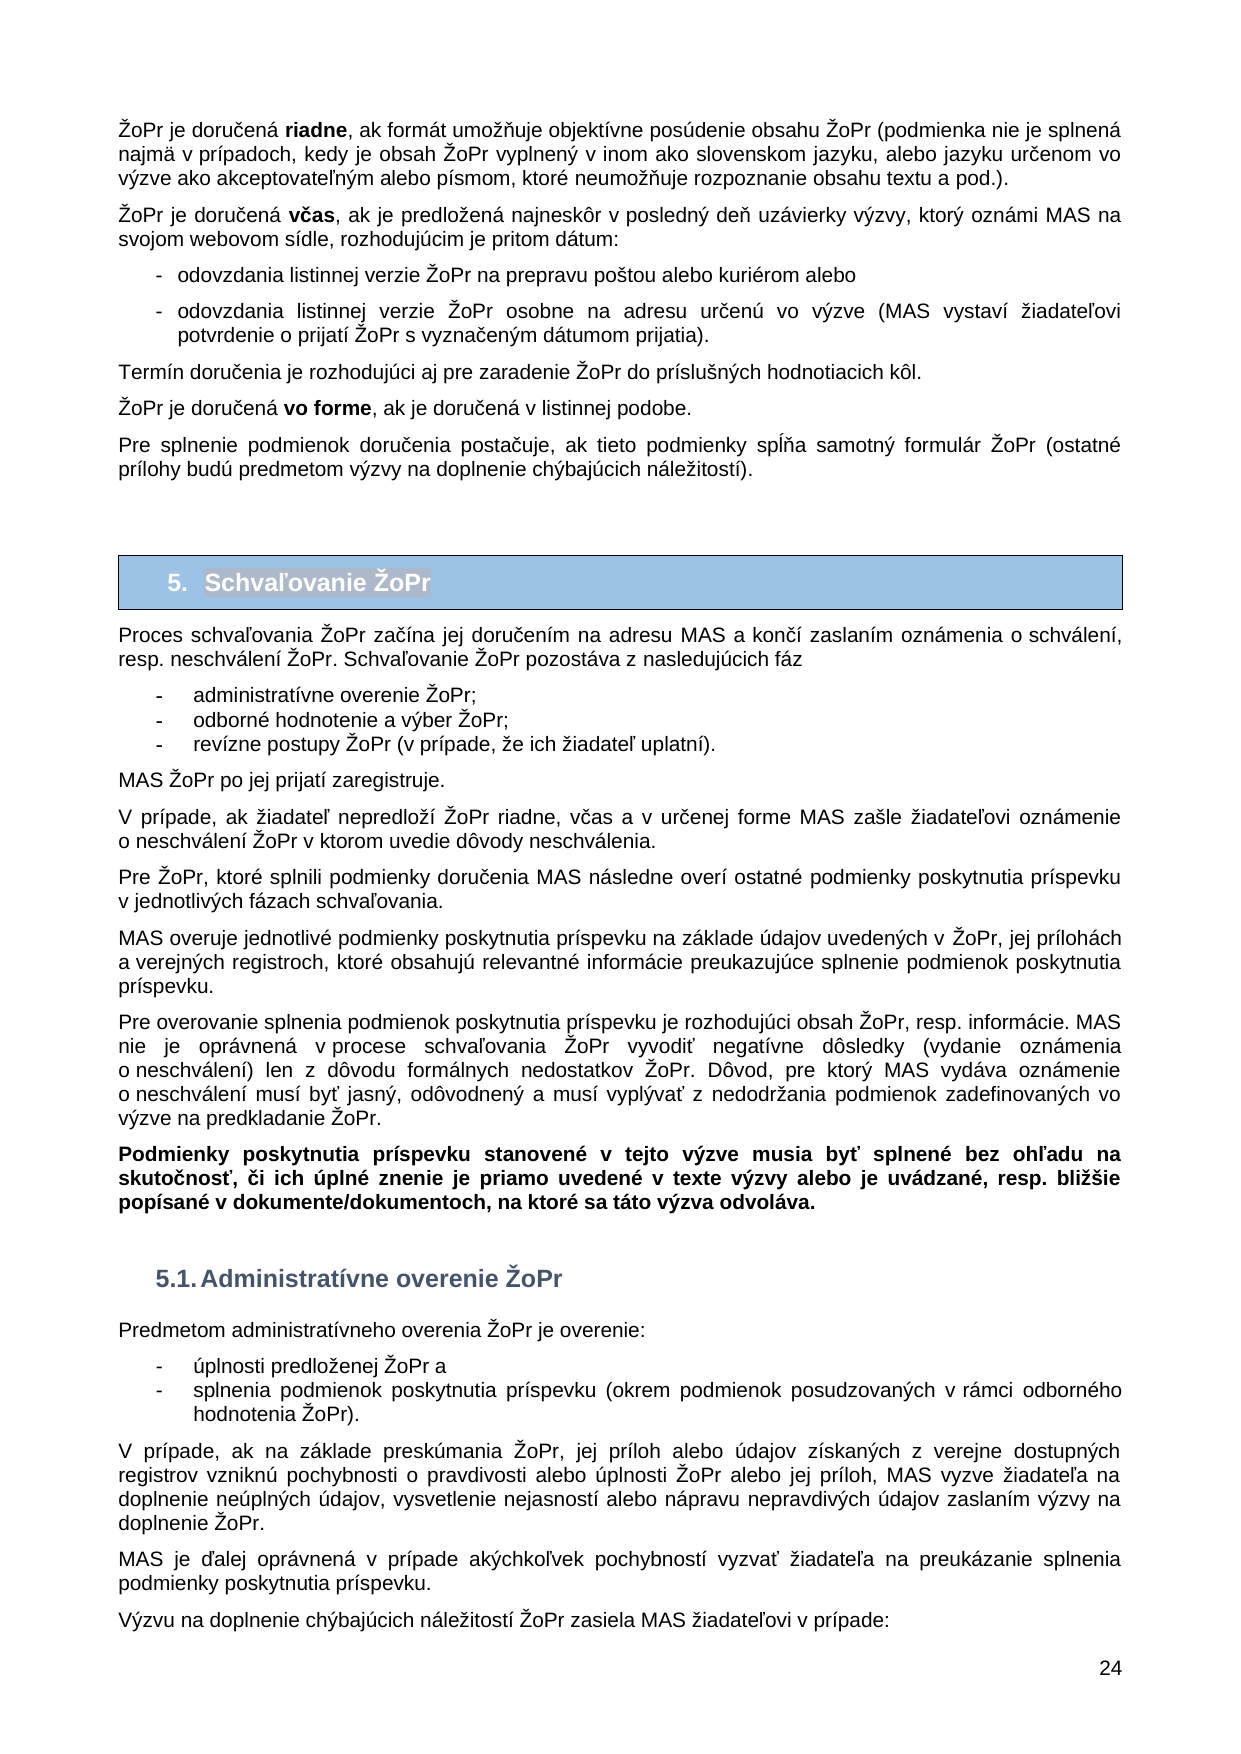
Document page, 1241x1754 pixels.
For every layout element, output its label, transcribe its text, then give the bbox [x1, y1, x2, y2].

list úplnosti predloženej ŽoPr a [156, 1354, 1122, 1378]
text Pre overovanie splnenia podmienok poskytnutia príspevku je rozhodujúci obsah ŽoPr, resp. informácie. MAS nie je oprávnená v procese schvaľovania ŽoPr vyvodiť negatívne dôsledky (vydanie oznámenia o neschválení) len z dôvodu formálnych nedostatkov ŽoPr. Dôvod, pre ktorý MAS vydáva oznámenie o neschválení musí byť jasný, odôvodnený a musí vyplývať z nedodržania podmienok zadefinovaných vo výzve na predkladanie ŽoPr. [118, 1010, 1122, 1130]
text Predmetom administratívneho overenia ŽoPr je overenie: [118, 1318, 1122, 1342]
text ŽoPr je doručená vo forme, ak je doručená v listinnej podobe. [118, 396, 1122, 420]
text MAS overuje jednotlivé podmienky poskytnutia príspevku na základe údajov uvedených v ŽoPr, jej prílohách a verejných registroch, ktoré obsahujú relevantné informácie preukazujúce splnenie podmienok poskytnutia príspevku. [118, 926, 1122, 997]
text Pre ŽoPr, ktoré splnili podmienky doručenia MAS následne overí ostatné podmienky poskytnutia príspevku v jednotlivých fázach schvaľovania. [118, 865, 1122, 913]
text Pre splnenie podmienok doručenia postačuje, ak tieto podmienky spĺňa samotný formulár ŽoPr (ostatné prílohy budú predmetom výzvy na doplnenie chýbajúcich náležitostí). [118, 433, 1122, 481]
text ŽoPr je doručená včas, ak je predložená najneskôr v posledný deň uzávierky výzvy, ktorý oznámi MAS na svojom webovom sídle, rozhodujúcim je pritom dátum: [118, 202, 1122, 250]
list odovzdania listinnej verzie ŽoPr osobne na adresu určenú vo výzve (MAS vystaví žiadateľovi potvrdenie o prijatí ŽoPr s vyznačeným dátumom prijatia). [155, 299, 1122, 347]
list Administratívne overenie ŽoPr [155, 1264, 1122, 1293]
text Proces schvaľovania ŽoPr začína jej doručením na adresu MAS a končí zaslaním oznámenia o schválení, resp. neschválení ŽoPr. Schvaľovanie ŽoPr pozostáva z nasledujúcich fáz [118, 623, 1122, 671]
list odborné hodnotenie a výber ŽoPr; [156, 707, 1122, 732]
list revízne postupy ŽoPr (v prípade, že ich žiadateľ uplatní). [156, 732, 1122, 756]
text Výzvu na doplnenie chýbajúcich náležitostí ŽoPr zasiela MAS žiadateľovi v prípade: [118, 1607, 1122, 1631]
text V prípade, ak žiadateľ nepredloží ŽoPr riadne, včas a v určenej forme MAS zašle žiadateľovi oznámenie o neschválení ŽoPr v ktorom uvedie dôvody neschválenia. [118, 805, 1122, 853]
list administratívne overenie ŽoPr; [156, 683, 1122, 707]
list odovzdania listinnej verzie ŽoPr na prepravu poštou alebo kuriérom alebo [155, 263, 1122, 287]
text MAS je ďalej oprávnená v prípade akýchkoľvek pochybností vyzvať žiadateľa na preukázanie splnenia podmienky poskytnutia príspevku. [118, 1547, 1122, 1595]
list splnenia podmienok poskytnutia príspevku (okrem podmienok posudzovaných v rámci odborného hodnotenia ŽoPr). [156, 1378, 1122, 1426]
text ŽoPr je doručená riadne, ak formát umožňuje objektívne posúdenie obsahu ŽoPr (podmienka nie je splnená najmä v prípadoch, kedy je obsah ŽoPr vyplnený v inom ako slovenskom jazyku, alebo jazyku určenom vo výzve ako akceptovateľným alebo písmom, ktoré neumožňuje rozpoznanie obsahu textu a pod.). [118, 118, 1122, 190]
text V prípade, ak na základe preskúmania ŽoPr, jej príloh alebo údajov získaných z verejne dostupných registrov vzniknú pochybnosti o pravdivosti alebo úplnosti ŽoPr alebo jej príloh, MAS vyzve žiadateľa na doplnenie neúplných údajov, vysvetlenie nejasností alebo nápravu nepravdivých údajov zaslaním výzvy na doplnenie ŽoPr. [118, 1439, 1122, 1534]
text Termín doručenia je rozhodujúci aj pre zaradenie ŽoPr do príslušných hodnotiacich kôl. [118, 360, 1122, 384]
table_header Schvaľovanie ŽoPr [119, 556, 1122, 609]
text Podmienky poskytnutia príspevku stanovené v tejto výzve musia byť splnené bez ohľadu na skutočnosť, či ich úplné znenie je priamo uvedené v texte výzvy alebo je uvádzané, resp. bližšie popísané v dokumente/dokumentoch, na ktoré sa táto výzva odvoláva. [118, 1142, 1122, 1214]
text MAS ŽoPr po jej prijatí zaregistruje. [118, 768, 1122, 792]
